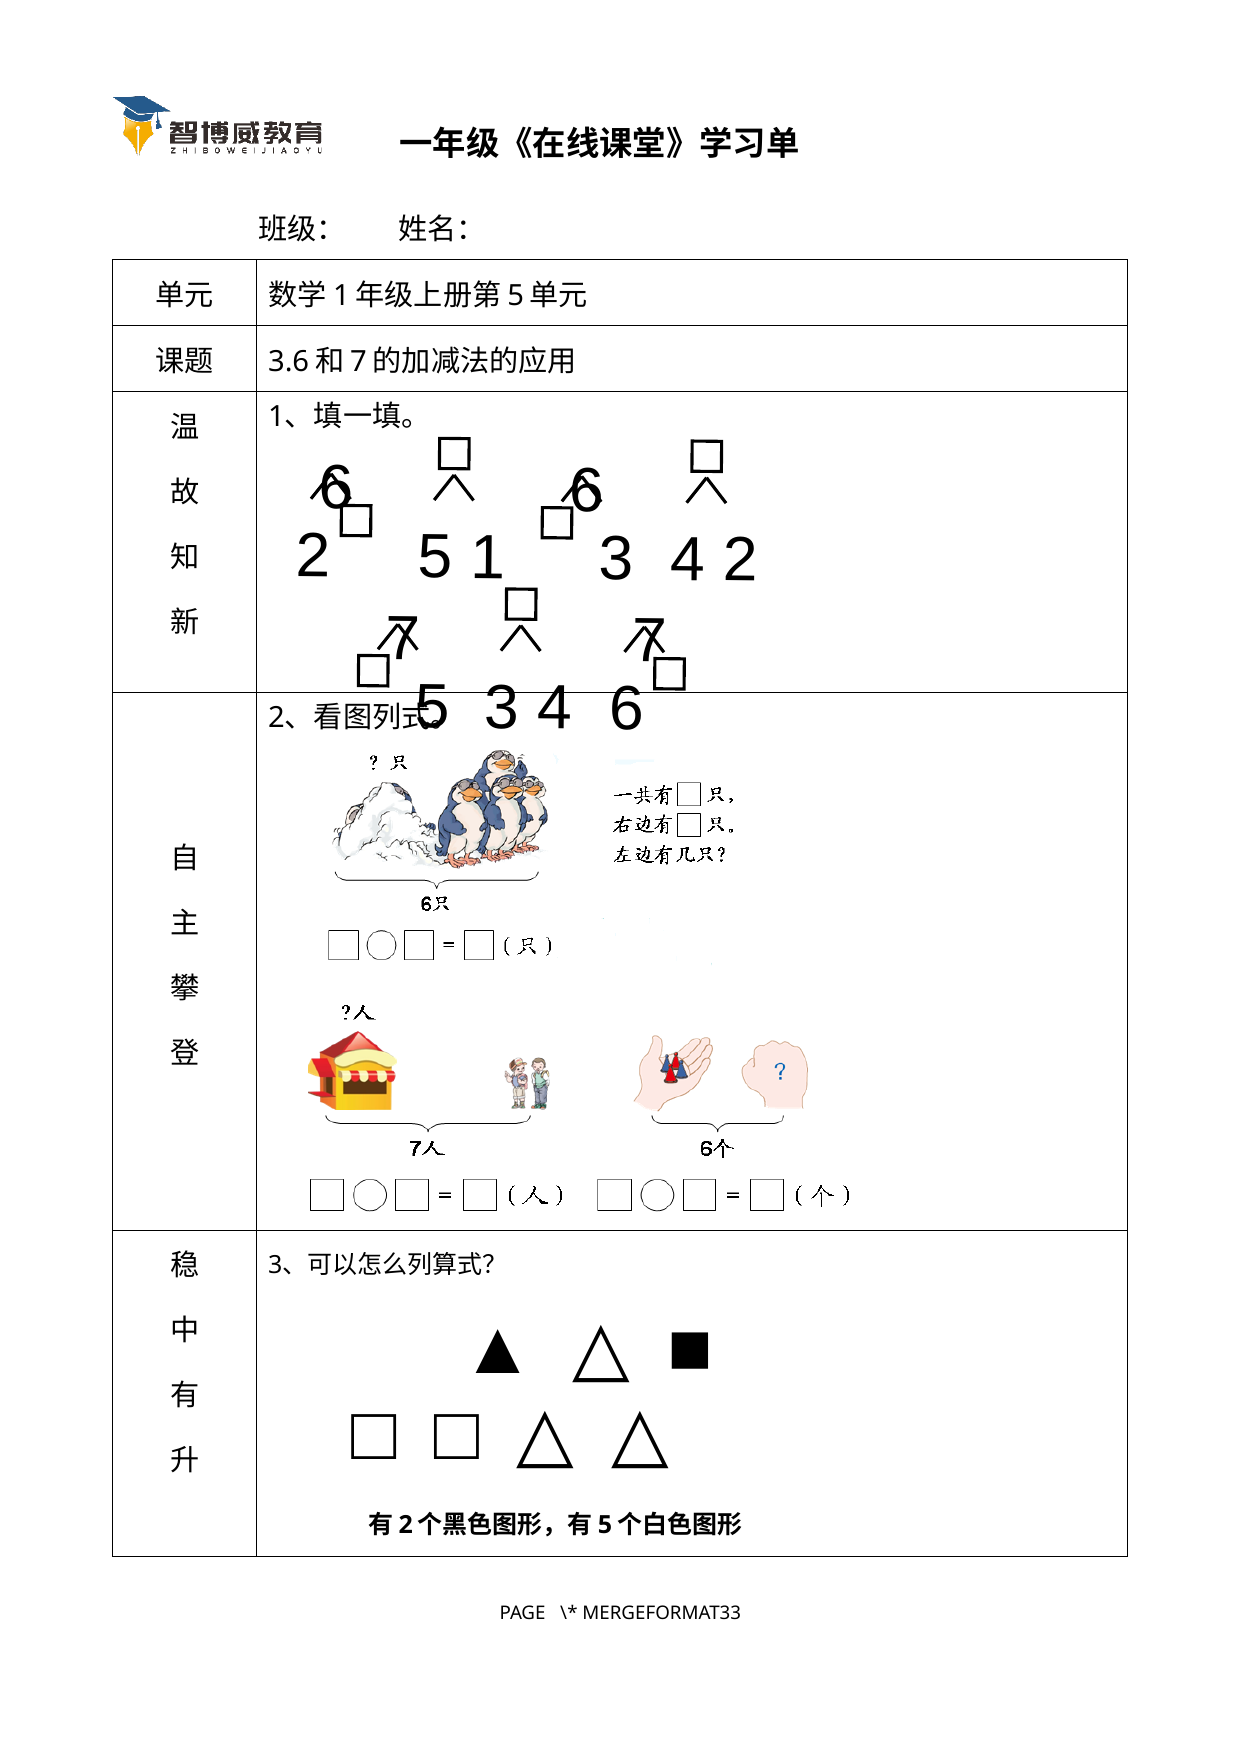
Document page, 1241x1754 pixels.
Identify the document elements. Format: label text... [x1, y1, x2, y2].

table_cell 温 故 知 新 [113, 392, 256, 692]
picture [112, 96, 322, 156]
text 一年级《在线课堂》学习单 [112, 97, 1128, 194]
picture [311, 746, 738, 969]
table_cell 3.6和7的加减法的应用 [257, 326, 1127, 391]
table_cell 稳 中 有 升 [113, 1231, 256, 1556]
table_cell 2、看图列式。 [257, 693, 1127, 1229]
table_cell 自 主 攀 登 [113, 693, 256, 1229]
table_header 单元 [113, 260, 256, 325]
picture [308, 1000, 852, 1218]
table_cell 课题 [113, 326, 256, 391]
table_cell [257, 1231, 1127, 1556]
text 班级： 姓名： [112, 194, 1128, 259]
table_header 数学 1年级上册第5单元 [257, 260, 1127, 325]
table_cell 1、填一填。 [257, 392, 1127, 692]
